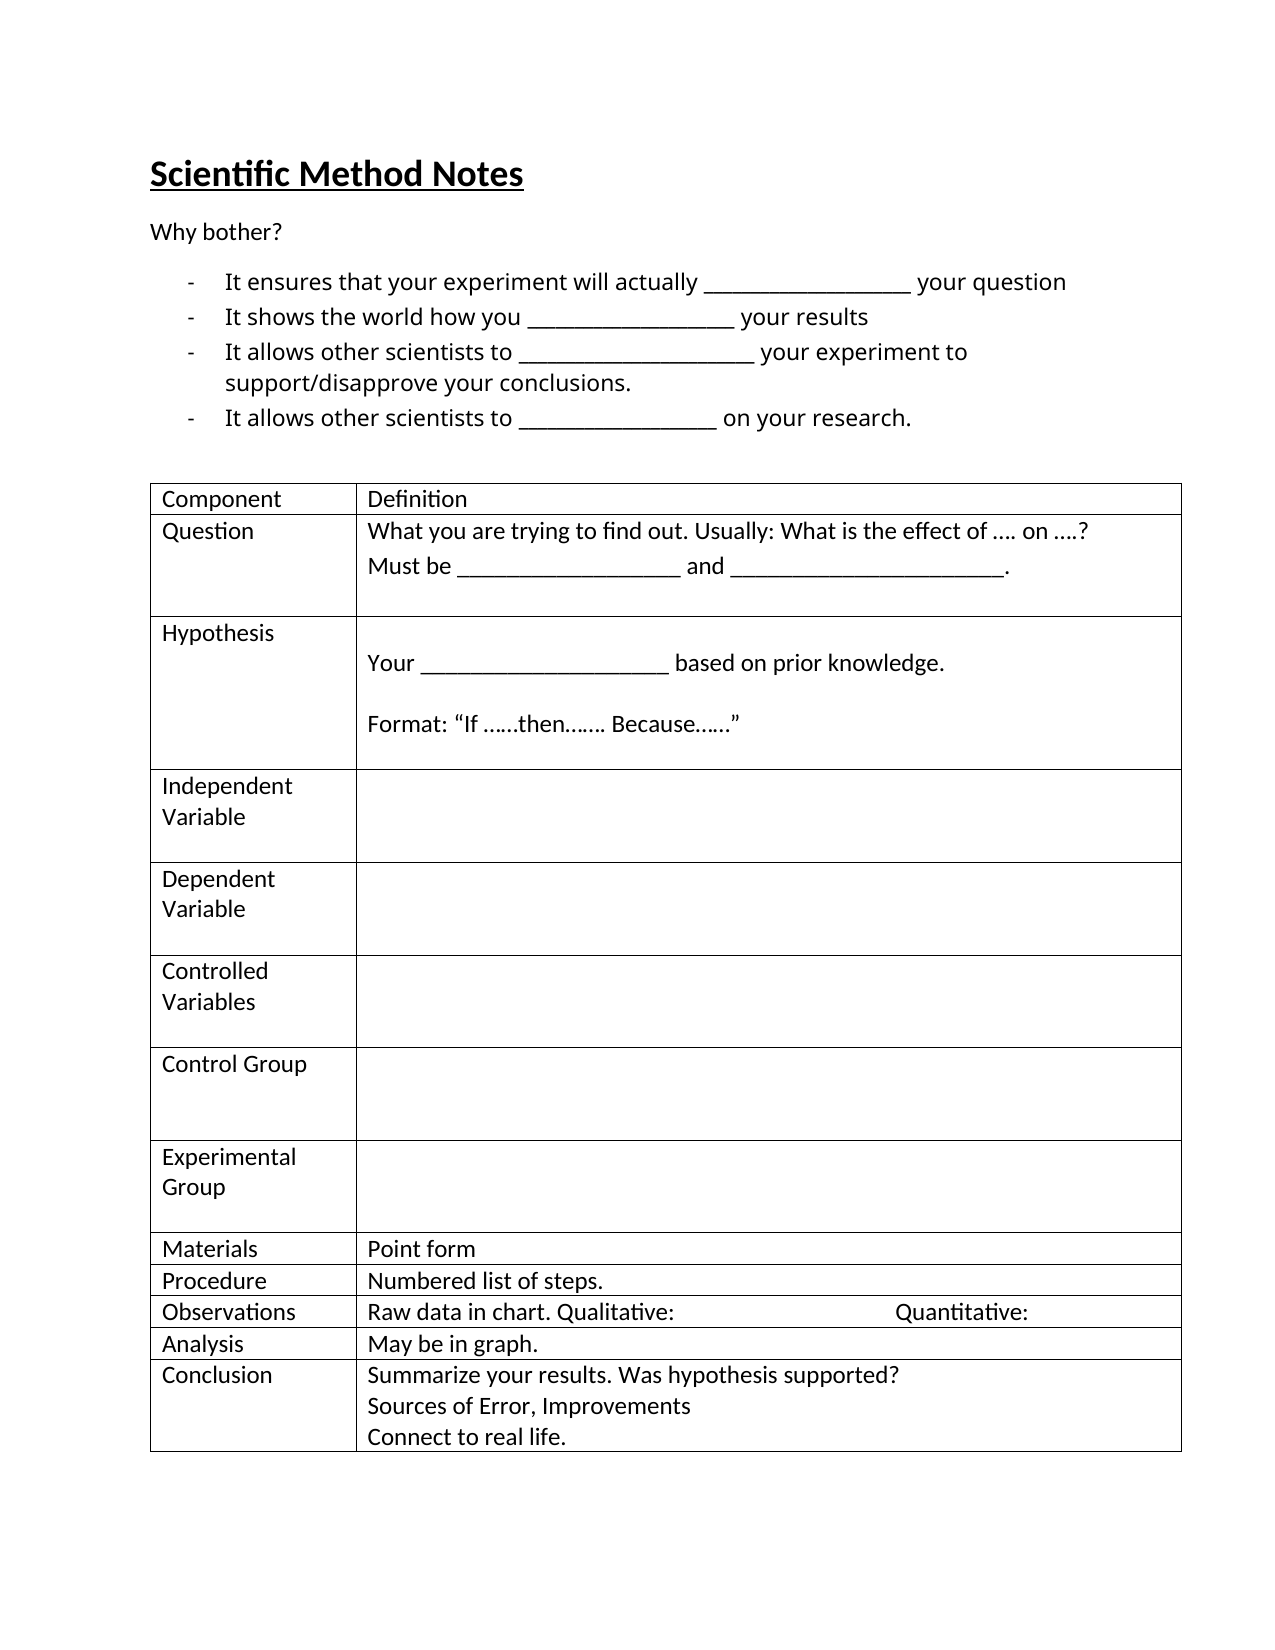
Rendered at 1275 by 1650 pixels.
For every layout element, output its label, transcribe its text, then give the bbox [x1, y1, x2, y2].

table_cell Numbered list of steps. [357, 1265, 1181, 1295]
table_cell [357, 863, 1181, 954]
table_header Component [151, 484, 356, 514]
table_cell [357, 1141, 1181, 1232]
table_cell Independent Variable [151, 770, 356, 862]
table_cell What you are trying to find out. Usually: What is the effect of …. on ….? Must be __________________ and ______________________. [357, 515, 1181, 616]
table_cell Your ____________________ based on prior knowledge. Format: “If ……then……. Because……” [357, 617, 1181, 769]
table_cell Experimental Group [151, 1141, 356, 1232]
table_cell Observations [151, 1296, 356, 1327]
table_cell Analysis [151, 1328, 356, 1358]
table_cell Raw data in chart. Qualitative: Quantitative: [357, 1296, 1181, 1327]
text Scientific Method Notes [150, 150, 1125, 196]
list It allows other scientists to _________________________ your experiment to support/disapprove your conclusions. [187, 336, 1125, 398]
table_cell Summarize your results. Was hypothesis supported? Sources of Error, Improvements Connect to real life. [357, 1360, 1181, 1451]
table_cell May be in graph. [357, 1328, 1181, 1358]
list It shows the world how you ______________________ your results [187, 301, 1125, 332]
table_cell Procedure [151, 1265, 356, 1295]
text Why bother? [150, 216, 1125, 247]
table_cell Hypothesis [151, 617, 356, 769]
table_cell Conclusion [151, 1360, 356, 1451]
list It ensures that your experiment will actually ______________________ your question [187, 266, 1125, 297]
table_cell Dependent Variable [151, 863, 356, 954]
table_cell Materials [151, 1233, 356, 1264]
table_cell [357, 1048, 1181, 1140]
list It allows other scientists to _____________________ on your research. [187, 402, 1125, 433]
table_cell Controlled Variables [151, 956, 356, 1047]
table_cell [357, 956, 1181, 1047]
table_cell Control Group [151, 1048, 356, 1140]
table_header Definition [357, 484, 1181, 514]
table_cell Question [151, 515, 356, 616]
table_cell Point form [357, 1233, 1181, 1264]
table_cell [357, 770, 1181, 862]
